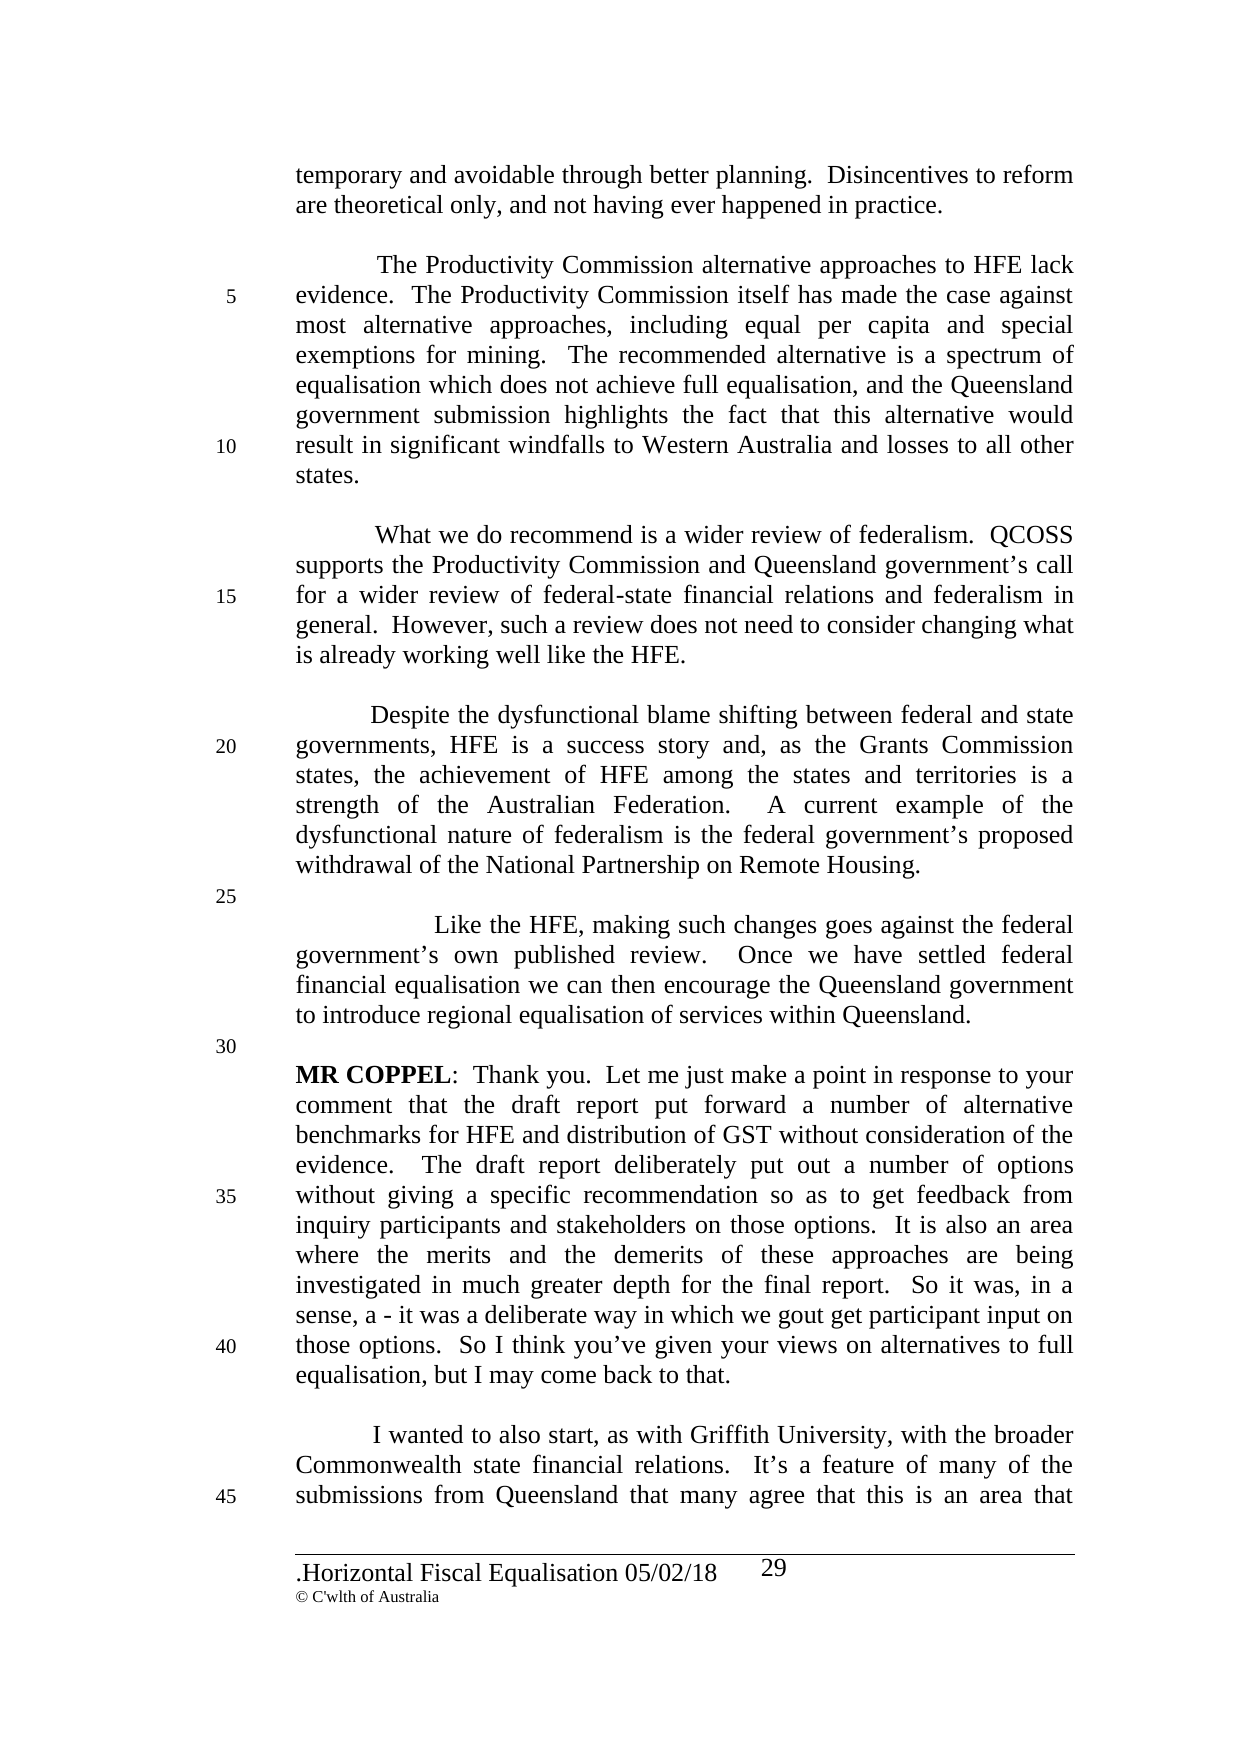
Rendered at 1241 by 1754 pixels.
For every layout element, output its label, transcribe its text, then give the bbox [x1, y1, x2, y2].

text What we do recommend is a wider review of federalism. QCOSS supports the Productivity Commission and Queensland government’s call for a wider review of federal-state financial relations and federalism in general. However, such a review does not need to consider changing what is already working well like the HFE. [295, 519, 1075, 669]
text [295, 1419, 1075, 1509]
text Like the HFE, making such changes goes against the federal government’s own published review. Once we have settled federal financial equalisation we can then encourage the Queensland government to introduce regional equalisation of services within Queensland. [295, 909, 1075, 1029]
text Despite the dysfunctional blame shifting between federal and state governments, HFE is a success story and, as the Grants Commission states, the achievement of HFE among the states and territories is a strength of the Australian Federation. A current example of the dysfunctional nature of federalism is the federal government’s proposed withdrawal of the National Partnership on Remote Housing. [295, 699, 1075, 879]
text The Productivity Commission alternative approaches to HFE lack evidence. The Productivity Commission itself has made the case against most alternative approaches, including equal per capita and special exemptions for mining. The recommended alternative is a spectrum of equalisation which does not achieve full equalisation, and the Queensland government submission highlights the fact that this alternative would result in significant windfalls to Western Australia and losses to all other states. [295, 249, 1075, 489]
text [295, 159, 1075, 219]
text MR COPPEL: Thank you. Let me just make a point in response to your comment that the draft report put forward a number of alternative benchmarks for HFE and distribution of GST without consideration of the evidence. The draft report deliberately put out a number of options without giving a specific recommendation so as to get feedback from inquiry participants and stakeholders on those options. It is also an area where the merits and the demerits of these approaches are being investigated in much greater depth for the final report. So it was, in a sense, a - it was a deliberate way in which we gout get participant input on those options. So I think you’ve given your views on alternatives to full equalisation, but I may come back to that. [295, 1059, 1075, 1389]
